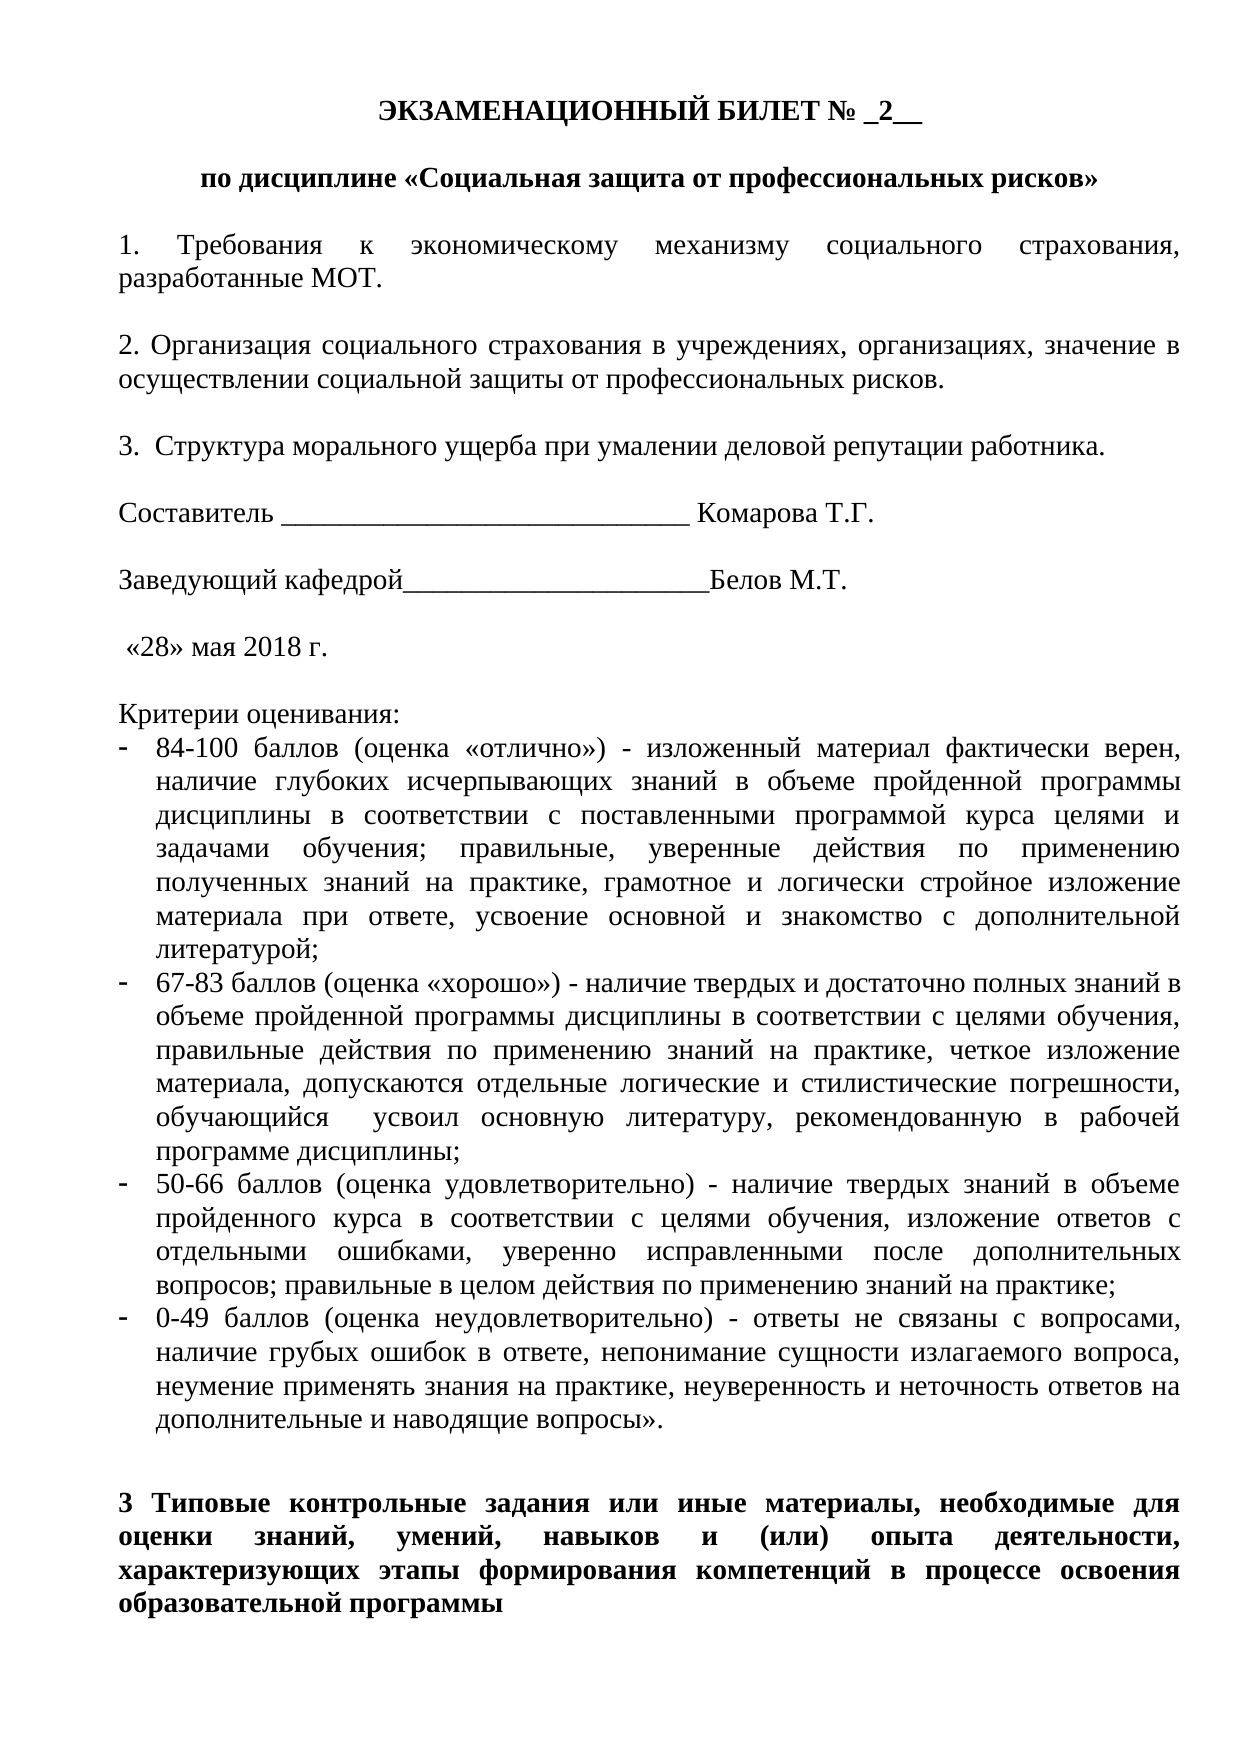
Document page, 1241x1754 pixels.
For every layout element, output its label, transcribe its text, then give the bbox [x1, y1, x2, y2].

subtitle 3 Типовые контрольные задания или иные материалы, необходимые для оценки знаний, умений, навыков и (или) опыта деятельности, характеризующих этапы формирования компетенций в процессе освоения образовательной программы [118, 1485, 1181, 1619]
list 0-49 баллов (оценка неудовлетворительно) - ответы не связаны с вопросами, наличие грубых ошибок в ответе, непонимание сущности излагаемого вопроса, неумение применять знания на практике, неуверенность и неточность ответов на дополнительные и наводящие вопросы». [118, 1300, 1181, 1435]
list 67-83 баллов (оценка «хорошо») - наличие твердых и достаточно полных знаний в объеме пройденной программы дисциплины в соответствии с целями обучения, правильные действия по применению знаний на практике, четкое изложение материала, допускаются отдельные логические и стилистические погрешности, обучающийся усвоил основную литературу, рекомендованную в рабочей программе дисциплины; [118, 965, 1181, 1166]
text Составитель ____________________________ Комарова Т.Г. [118, 495, 1181, 529]
text по дисциплине «Социальная защита от профессиональных рисков» [118, 160, 1181, 193]
text ЭКЗАМЕНАЦИОННЫЙ БИЛЕТ № _2__ [118, 93, 1181, 126]
text 1. Требования к экономическому механизму социального страхования, разработанные МОТ. [118, 227, 1181, 294]
text 2. Организация социального страхования в учреждениях, организациях, значение в осуществлении социальной защиты от профессиональных рисков. [118, 327, 1181, 394]
text Критерии оценивания: [118, 696, 1181, 730]
text 3. Структура морального ущерба при умалении деловой репутации работника. [118, 428, 1181, 462]
list 84-100 баллов (оценка «отлично») - изложенный материал фактически верен, наличие глубоких исчерпывающих знаний в объеме пройденной программы дисциплины в соответствии с поставленными программой курса целями и задачами обучения; правильные, уверенные действия по применению полученных знаний на практике, грамотное и логически стройное изложение материала при ответе, усвоение основной и знакомство с дополнительной литературой; [118, 730, 1181, 965]
text «28» мая 2018 г. [118, 629, 1181, 663]
text Заведующий кафедрой_____________________Белов М.Т. [118, 562, 1181, 596]
list 50-66 баллов (оценка удовлетворительно) - наличие твердых знаний в объеме пройденного курса в соответствии с целями обучения, изложение ответов с отдельными ошибками, уверенно исправленными после дополнительных вопросов; правильные в целом действия по применению знаний на практике; [118, 1166, 1181, 1300]
